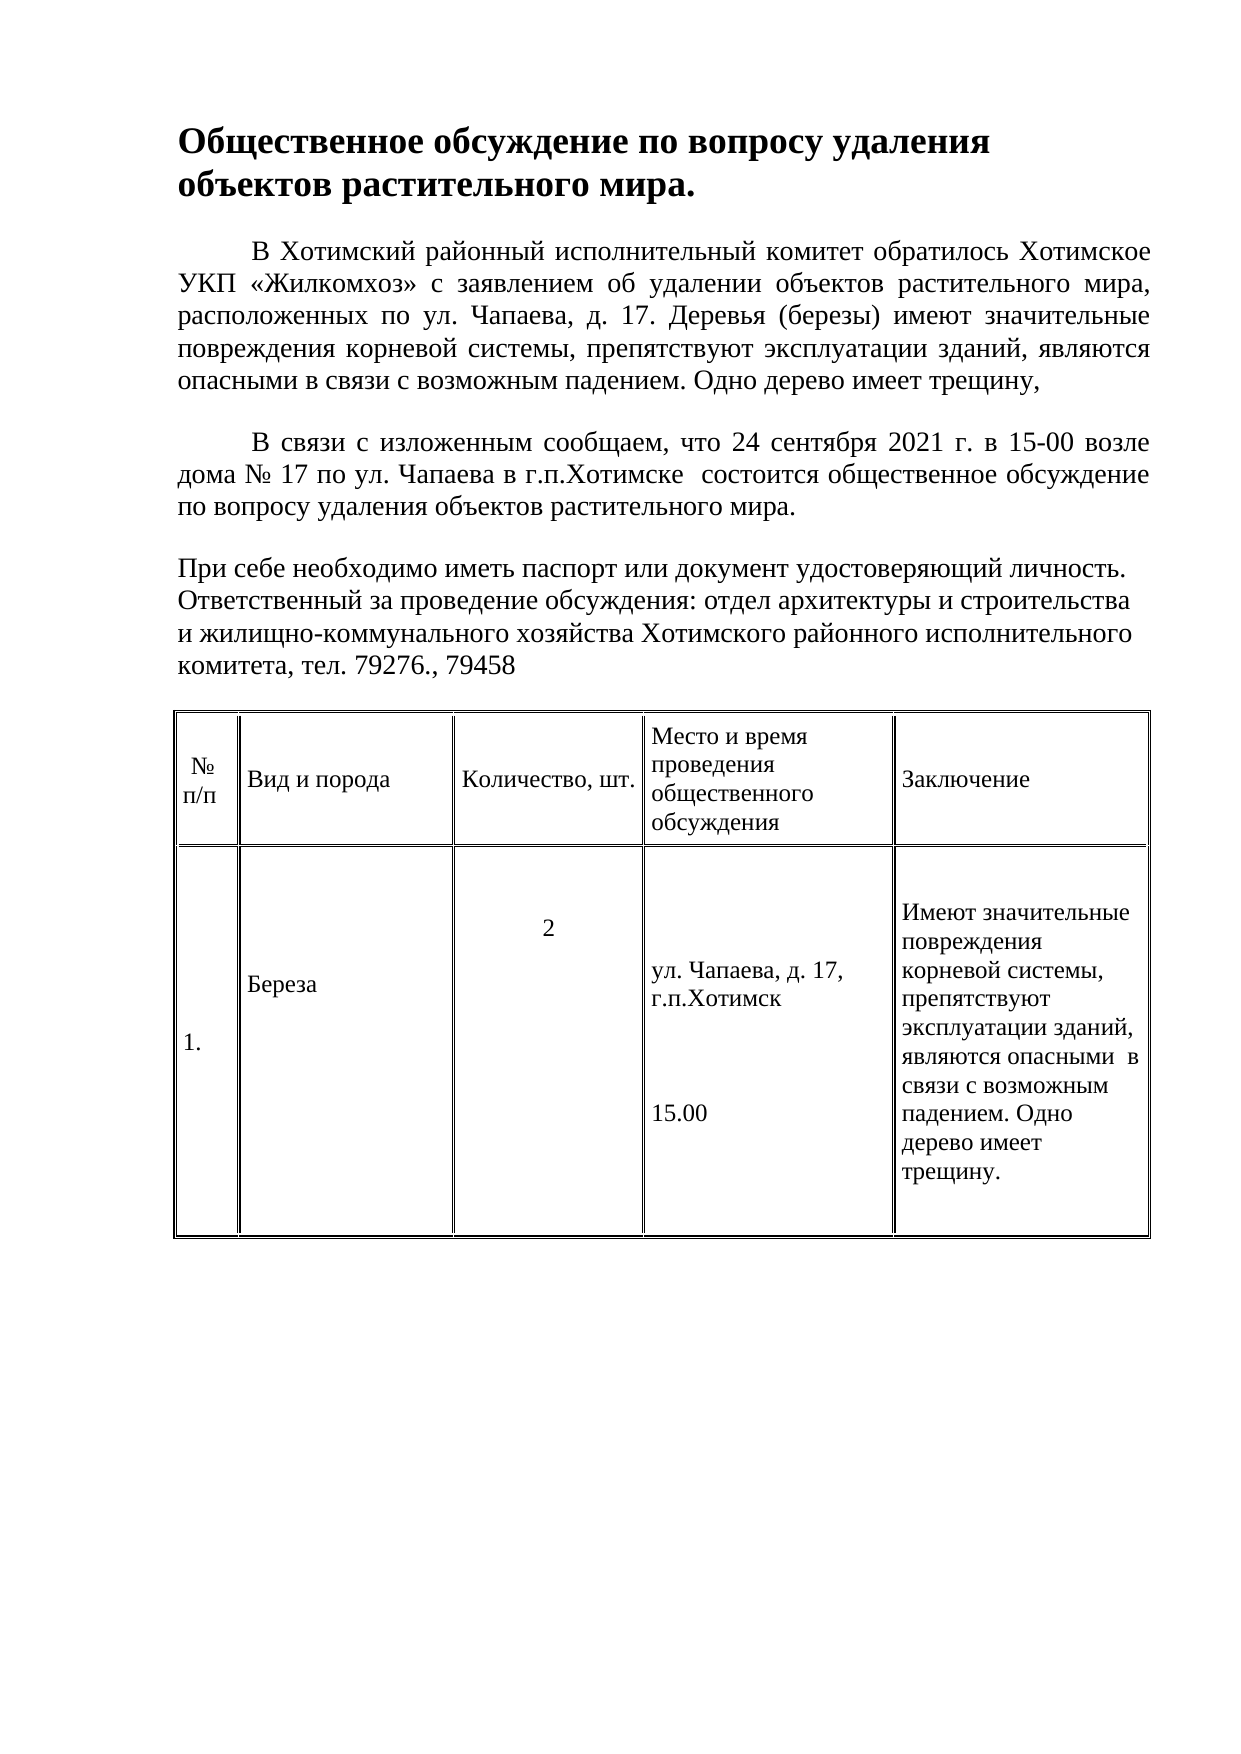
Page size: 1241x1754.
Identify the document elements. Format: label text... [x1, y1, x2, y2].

text При себе необходимо иметь паспорт или документ удостоверяющий личность. Ответственный за проведение обсуждения: отдел архитектуры и строительства и жилищно-коммунального хозяйства Хотимского районного исполнительного комитета, тел. 79276., 79458 [177, 551, 1152, 681]
text Общественное обсуждение по вопросу удаления объектов растительного мира. [177, 118, 1152, 204]
table_header Заключение [894, 713, 1148, 844]
table_cell ул. Чапаева, д. 17, г.п.Хотимск 15.00 [644, 844, 894, 1235]
table_cell Имеют значительные повреждения корневой системы, препятствуют эксплуатации зданий, являются опасными в связи с возможным падением. Одно дерево имеет трещину. [894, 844, 1149, 1235]
table_header № п/п [175, 711, 239, 844]
table_cell 1. [175, 844, 239, 1235]
table_header Вид и порода [239, 713, 454, 844]
table_header Количество, шт. [454, 713, 643, 844]
table_cell 2 [454, 847, 643, 1235]
table_header Место и время проведения общественного обсуждения [644, 711, 894, 844]
table_cell Береза [239, 847, 454, 1235]
text В связи с изложенным сообщаем, что 24 сентября 2021 г. в 15-00 возле дома № 17 по ул. Чапаева в г.п.Хотимске состоится общественное обсуждение по вопросу удаления объектов растительного мира. [177, 425, 1152, 522]
text В Хотимский районный исполнительный комитет обратилось Хотимское УКП «Жилкомхоз» с заявлением об удалении объектов растительного мира, расположенных по ул. Чапаева, д. 17. Деревья (березы) имеют значительные повреждения корневой системы, препятствуют эксплуатации зданий, являются опасными в связи с возможным падением. Одно дерево имеет трещину, [177, 233, 1152, 396]
